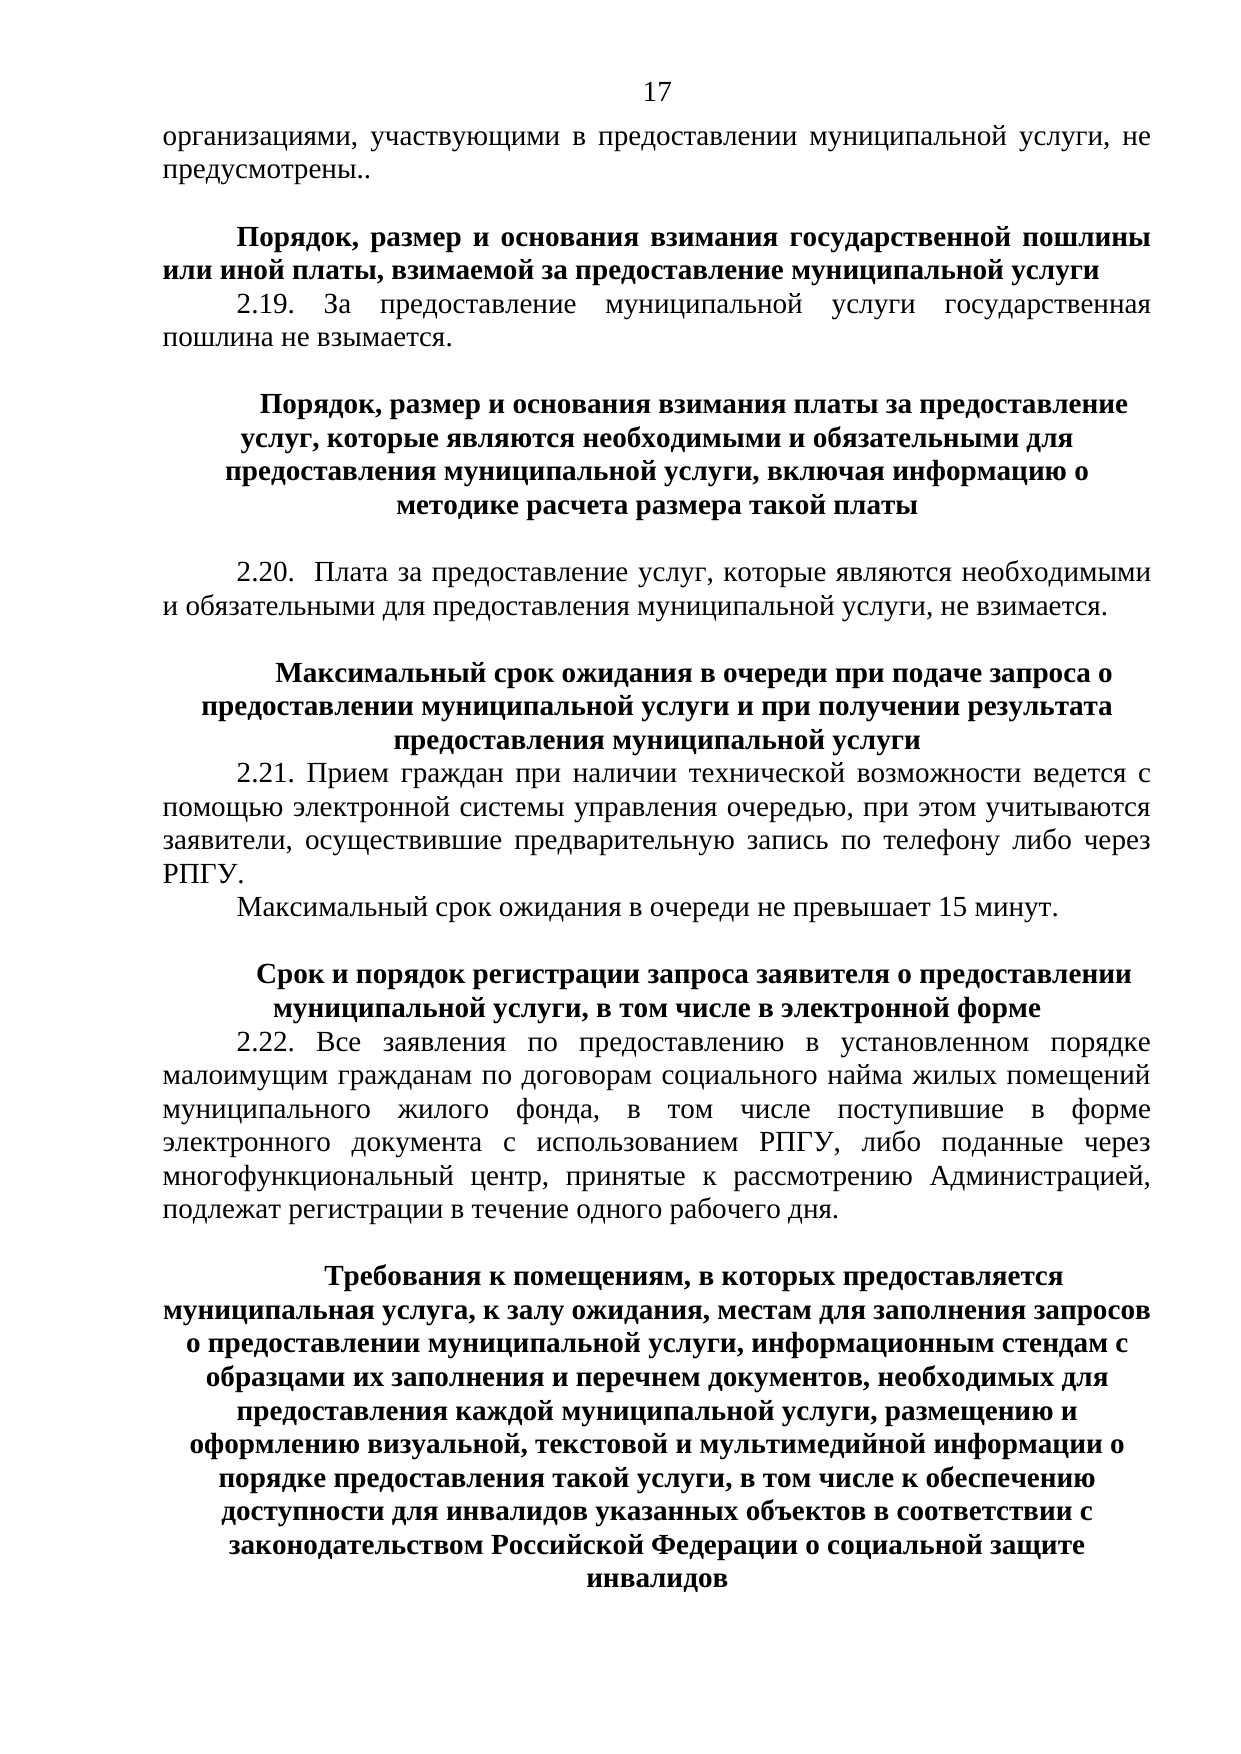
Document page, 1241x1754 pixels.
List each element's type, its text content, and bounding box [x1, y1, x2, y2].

text Срок и порядок регистрации запроса заявителя о предоставлении муниципальной услуги, в том числе в электронной форме [162, 957, 1152, 1024]
text 2.19. За предоставление муниципальной услуги государственная пошлина не взымается. [162, 286, 1152, 353]
text Порядок, размер и основания взимания платы за предоставление услуг, которые являются необходимыми и обязательными для предоставления муниципальной услуги, включая информацию о методике расчета размера такой платы [162, 386, 1152, 521]
text 2.21. Прием граждан при наличии технической возможности ведется с помощью электронной системы управления очередью, при этом учитываются заявители, осуществившие предварительную запись по телефону либо через РПГУ. [162, 755, 1152, 889]
text Максимальный срок ожидания в очереди не превышает 15 минут. [162, 889, 1152, 923]
text 2.20. Плата за предоставление услуг, которые являются необходимыми и обязательными для предоставления муниципальной услуги, не взимается. [162, 554, 1152, 621]
text Максимальный срок ожидания в очереди при подаче запроса о предоставлении муниципальной услуги и при получении результата предоставления муниципальной услуги [162, 655, 1152, 755]
text Требования к помещениям, в которых предоставляется муниципальная услуга, к залу ожидания, местам для заполнения запросов о предоставлении муниципальной услуги, информационным стендам с образцами их заполнения и перечнем документов, необходимых для предоставления каждой муниципальной услуги, размещению и оформлению визуальной, текстовой и мультимедийной информации о порядке предоставления такой услуги, в том числе к обеспечению доступности для инвалидов указанных объектов в соответствии с законодательством Российской Федерации о социальной защите инвалидов [162, 1258, 1152, 1594]
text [162, 118, 1152, 185]
text Порядок, размер и основания взимания государственной пошлины или иной платы, взимаемой за предоставление муниципальной услуги [162, 219, 1152, 286]
text 2.22. Все заявления по предоставлению в установленном порядке малоимущим гражданам по договорам социального найма жилых помещений муниципального жилого фонда, в том числе поступившие в форме электронного документа с использованием РПГУ, либо поданные через многофункциональный центр, принятые к рассмотрению Администрацией, подлежат регистрации в течение одного рабочего дня. [162, 1024, 1152, 1225]
